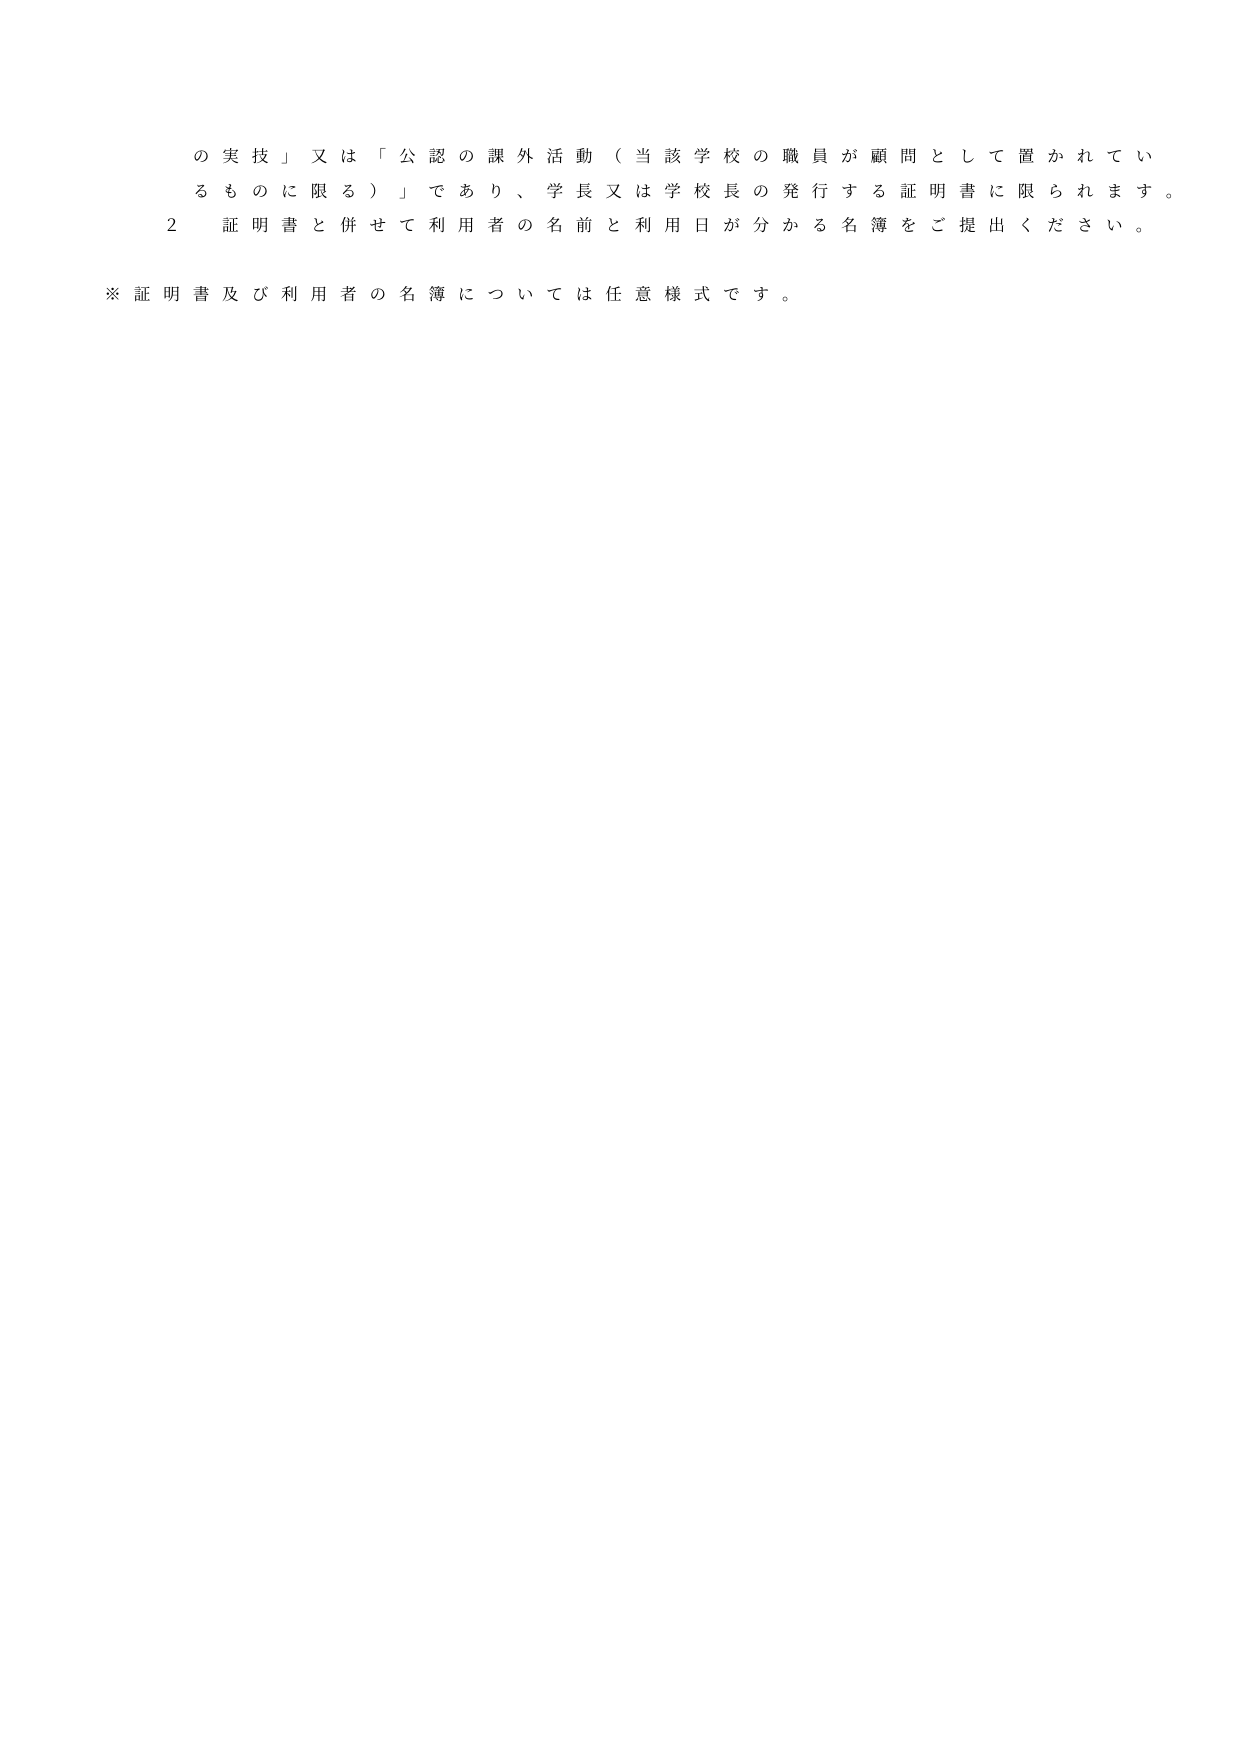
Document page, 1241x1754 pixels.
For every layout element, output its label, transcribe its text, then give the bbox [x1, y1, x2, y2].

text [75, 138, 1166, 207]
text ２ 証明書と併せて利用者の名前と利用日が分かる名簿をご提出ください。 [75, 207, 1166, 242]
text ※証明書及び利用者の名簿については任意様式です。 [75, 276, 1166, 311]
